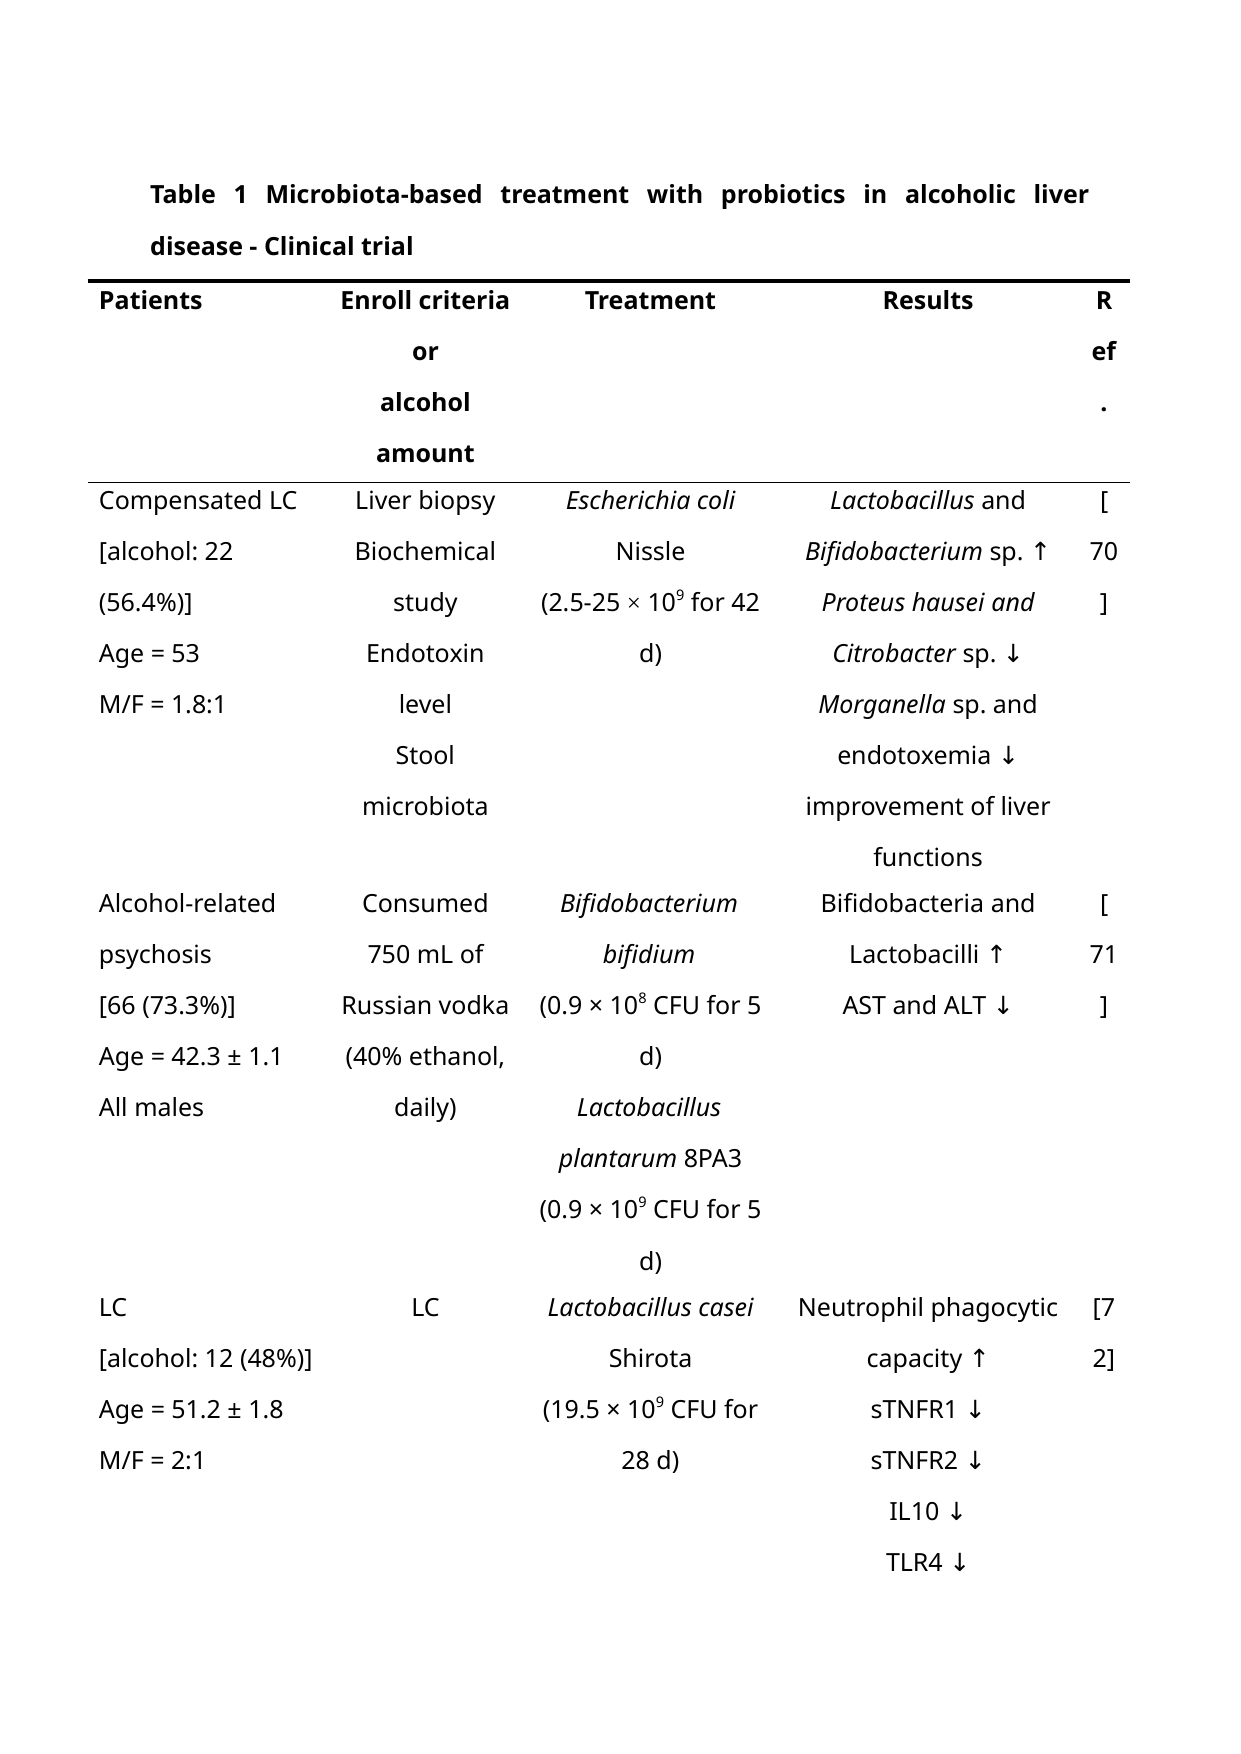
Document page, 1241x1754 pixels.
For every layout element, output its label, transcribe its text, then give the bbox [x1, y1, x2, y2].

table_cell LC [alcohol: 12 (48%)] Age = 51.2 ± 1.8 M/F = 2:1 [88, 1289, 328, 1591]
table_cell [71] [1078, 886, 1129, 1289]
table_cell Consumed 750 mL of Russian vodka (40% ethanol, daily) [328, 886, 523, 1289]
table_cell LC [328, 1289, 523, 1591]
table_header Ref. [1078, 283, 1129, 482]
table_cell Bifidobacteria and Lactobacilli ↑ AST and ALT ↓ [778, 886, 1078, 1289]
table_cell Bifidobacterium bifidium (0.9 × 108 CFU for 5 d) Lactobacillus plantarum 8PA3 (0.9 × 109 CFU for 5 d) [523, 886, 778, 1289]
text Table 1 Microbiota-based treatment with probiotics in alcoholic liver disease - Clinical trial [150, 177, 1090, 262]
table_header Results [778, 283, 1078, 482]
table_cell Escherichia coli Nissle (2.5-25 × 109 for 42 d) [523, 483, 778, 886]
table_header Patients [88, 283, 328, 482]
table_cell Lactobacillus and Bifidobacterium sp. ↑ Proteus hausei and Citrobacter sp. ↓ Morganella sp. and endotoxemia ↓ improvement of liver functions [778, 483, 1078, 886]
table_cell Alcohol-related psychosis [66 (73.3%)] Age = 42.3 ± 1.1 All males [88, 886, 328, 1289]
table_cell Neutrophil phagocytic capacity ↑ sTNFR1 ↓ sTNFR2 ↓ IL10 ↓ TLR4 ↓ [778, 1289, 1078, 1591]
table_cell Lactobacillus casei Shirota (19.5 × 109 CFU for 28 d) [523, 1289, 778, 1591]
table_cell [72] [1078, 1289, 1129, 1591]
table_header Enroll criteria or alcohol amount [328, 283, 523, 482]
table_cell Compensated LC [alcohol: 22 (56.4%)] Age = 53 M/F = 1.8:1 [88, 483, 328, 886]
table_cell Liver biopsy Biochemical study Endotoxin level Stool microbiota [328, 483, 523, 886]
table_cell [70] [1078, 483, 1129, 886]
table_header Treatment [523, 283, 778, 482]
